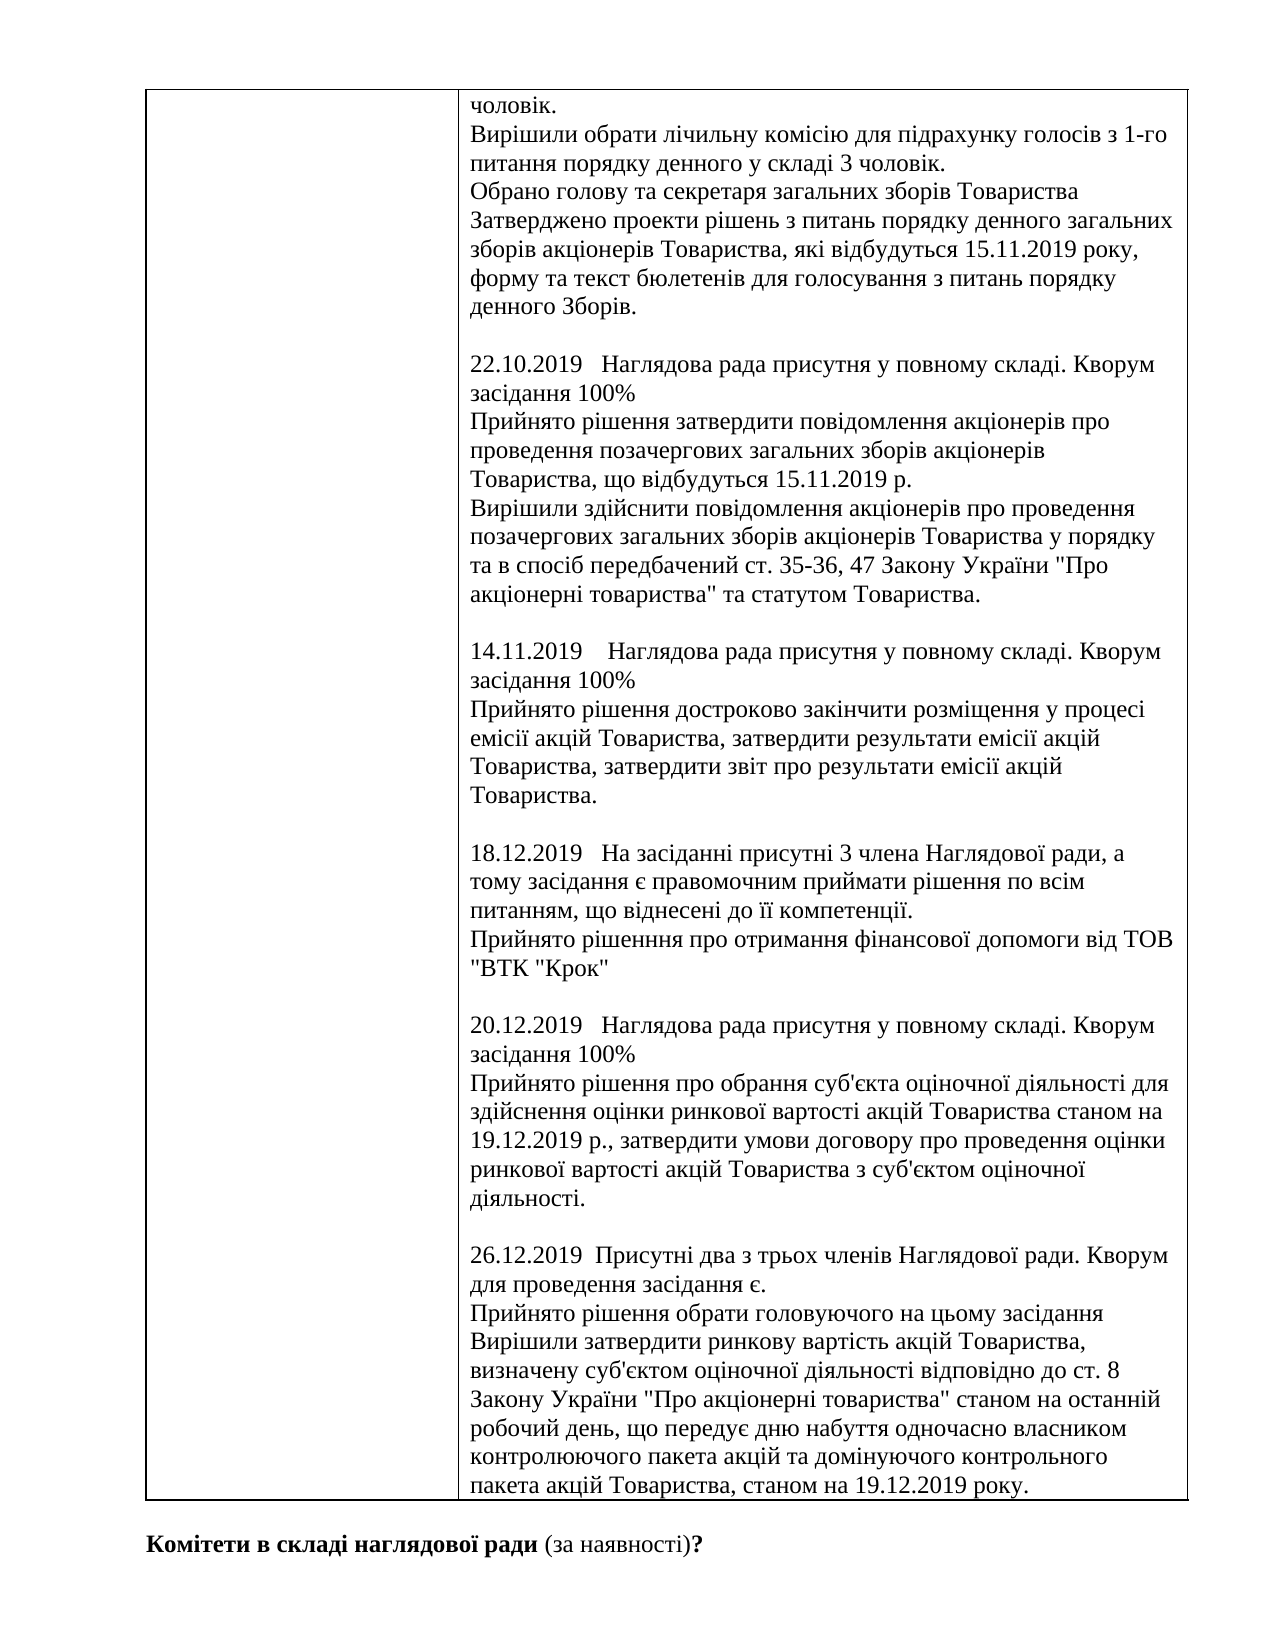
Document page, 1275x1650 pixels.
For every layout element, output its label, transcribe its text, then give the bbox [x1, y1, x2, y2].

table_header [147, 90, 458, 1499]
text Комітети в складі наглядової ради (за наявності)? [146, 1529, 1186, 1558]
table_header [459, 90, 1187, 1499]
